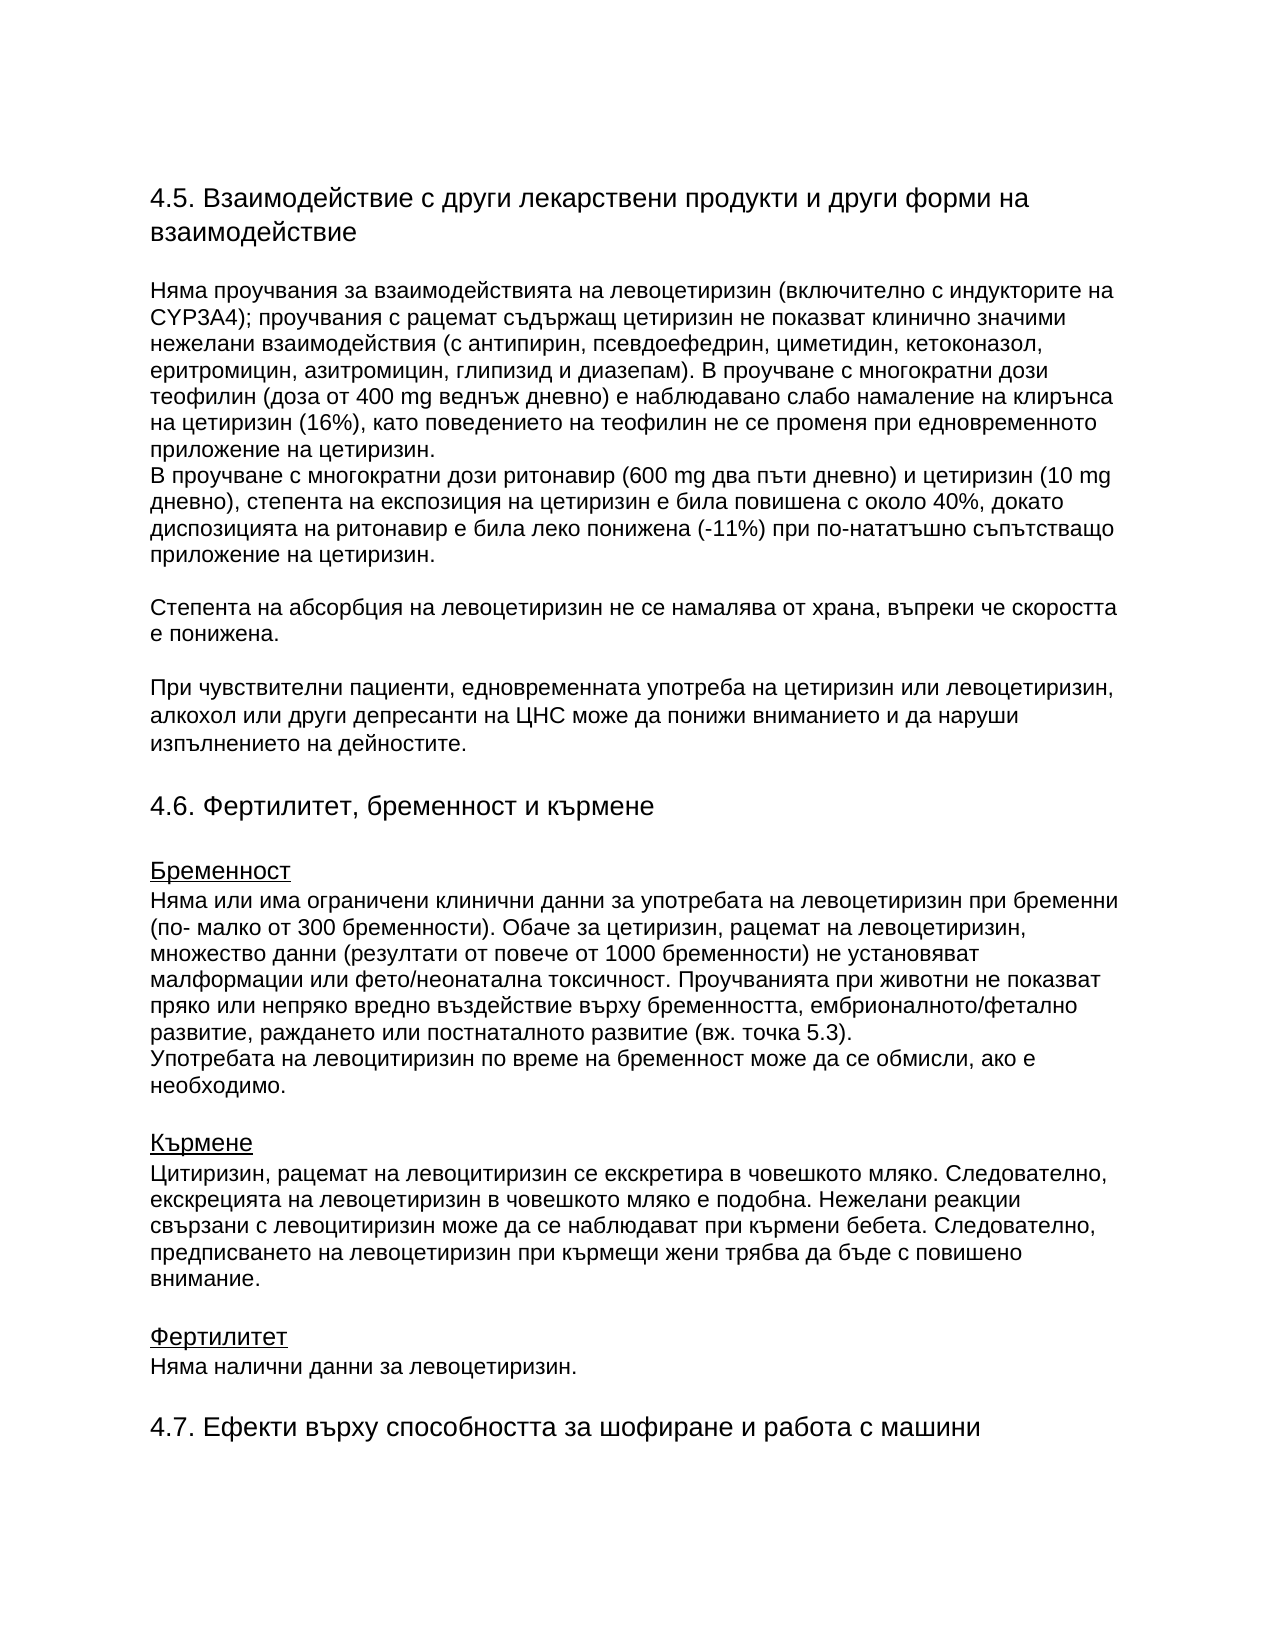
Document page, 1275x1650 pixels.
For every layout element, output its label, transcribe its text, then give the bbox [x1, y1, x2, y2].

text Няма проучвания за взаимодействията на левоцетиризин (включително с индукторите на CYP3A4); проучвания с рацемат съдържащ цетиризин не показват клинично значими нежелани взаимодействия (с антипирин, псевдоефедрин, циметидин, кетоконазол, еритромицин, азитромицин, глипизид и диазепам). В проучване с многократни дози теофилин (доза от 400 mg веднъж дневно) е наблюдавано слабо намаление на клирънса на цетиризин (16%), като поведението на теофилин не се променя при едновременното приложение на цетиризин. [150, 277, 1125, 462]
text Употребата на левоцитиризин по време на бременност може да се обмисли, ако е необходимо. [150, 1045, 1125, 1098]
text В проучване с многократни дози ритонавир (600 mg два пъти дневно) и цетиризин (10 mg дневно), степента на експозиция на цетиризин е била повишена с около 40%, докато диспозицията на ритонавир е била леко понижена (-11%) при по-нататъшно съпътстващо приложение на цетиризин. [150, 462, 1125, 567]
text При чувствителни пациенти, едновременната употреба на цетиризин или левоцетиризин, алкохол или други депресанти на ЦНС може да понижи вниманието и да наруши изпълнението на дейностите. [150, 674, 1125, 757]
subtitle Кърмене [150, 1128, 1125, 1157]
text Няма или има ограничени клинични данни за употребата на левоцетиризин при бременни (по- малко от 300 бременности). Обаче за цетиризин, рацемат на левоцетиризин, множество данни (резултати от повече от 1000 бременности) не установяват малформации или фето/неонатална токсичност. Проучванията при животни не показват пряко или непряко вредно въздействие върху бременността, ембрионалното/фетално развитие, раждането или постнаталното развитие (вж. точка 5.3). [150, 887, 1125, 1045]
subtitle Фертилитет [150, 1322, 1125, 1351]
subtitle 4.6. Фертилитет, бременност и кърмене [150, 790, 1125, 821]
subtitle 4.7. Ефекти върху способността за шофиране и работа с машини [150, 1411, 1125, 1442]
text Цитиризин, рацемат на левоцитиризин се екскретира в човешкото мляко. Следователно, екскрецията на левоцетиризин в човешкото мляко е подобна. Нежелани реакции свързани с левоцитиризин може да се наблюдават при кърмени бебета. Следователно, предписването на левоцетиризин при кърмещи жени трябва да бъде с повишено внимание. [150, 1159, 1125, 1291]
subtitle Бременност [150, 856, 1125, 885]
subtitle 4.5. Взаимодействие с други лекарствени продукти и други форми на взаимодействие [150, 182, 1125, 247]
text Степента на абсорбция на левоцетиризин не се намалява от храна, въпреки че скоростта е понижена. [150, 594, 1125, 646]
text Няма налични данни за левоцетиризин. [150, 1353, 1125, 1379]
